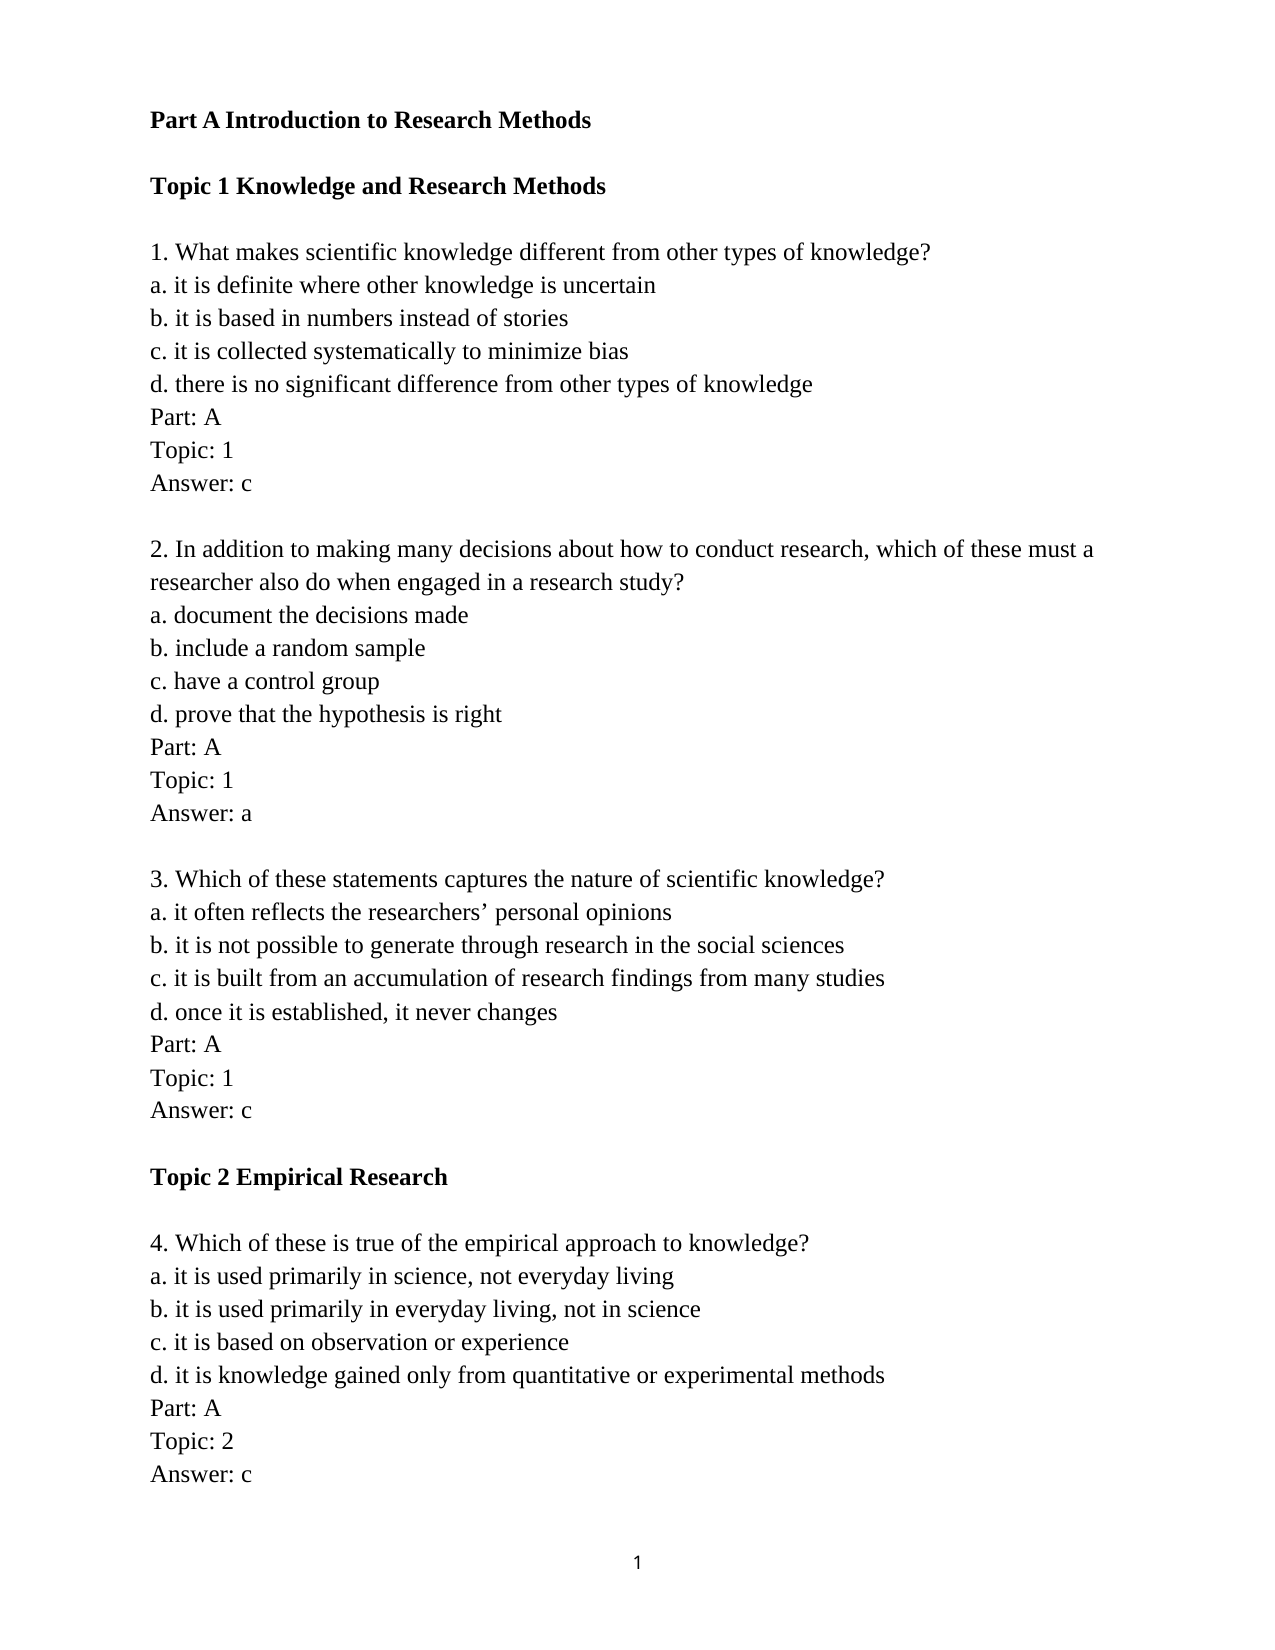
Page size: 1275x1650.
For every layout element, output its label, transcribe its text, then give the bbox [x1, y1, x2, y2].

title Part A Introduction to Research Methods [150, 105, 1125, 134]
list Topic: 1 [150, 1063, 1125, 1091]
list Part: A [150, 402, 1125, 431]
list c. have a control group [150, 666, 1125, 695]
list a. it often reflects the researchers’ personal opinions [150, 897, 1125, 926]
list Part: A [150, 732, 1125, 761]
list c. it is built from an accumulation of research findings from many studies [150, 963, 1125, 992]
list Answer: c [150, 1096, 1125, 1124]
list Topic: 2 [150, 1426, 1125, 1454]
list 3. Which of these statements captures the nature of scientific knowledge? [150, 864, 1125, 893]
list b. it is based in numbers instead of stories [150, 303, 1125, 332]
text Topic 1 Knowledge and Research Methods [150, 171, 1125, 200]
text Topic 2 Empirical Research [150, 1162, 1125, 1190]
list b. include a random sample [150, 633, 1125, 662]
list a. it is used primarily in science, not everyday living [150, 1261, 1125, 1289]
list a. it is definite where other knowledge is uncertain [150, 270, 1125, 299]
list d. once it is established, it never changes [150, 997, 1125, 1025]
list Topic: 1 [150, 765, 1125, 794]
list 2. In addition to making many decisions about how to conduct research, which of these must a researcher also do when engaged in a research study? [150, 534, 1125, 596]
list d. it is knowledge gained only from quantitative or experimental methods [150, 1360, 1125, 1388]
list d. prove that the hypothesis is right [150, 699, 1125, 728]
list c. it is collected systematically to minimize bias [150, 336, 1125, 365]
list Topic: 1 [150, 435, 1125, 464]
list d. there is no significant difference from other types of knowledge [150, 369, 1125, 398]
list c. it is based on observation or experience [150, 1327, 1125, 1356]
list 1. What makes scientific knowledge different from other types of knowledge? [150, 237, 1125, 266]
list 4. Which of these is true of the empirical approach to knowledge? [150, 1228, 1125, 1256]
list Answer: a [150, 798, 1125, 827]
list b. it is not possible to generate through research in the social sciences [150, 931, 1125, 959]
list Answer: c [150, 1459, 1125, 1488]
list Part: A [150, 1029, 1125, 1058]
list b. it is used primarily in everyday living, not in science [150, 1294, 1125, 1322]
list Part: A [150, 1393, 1125, 1422]
list Answer: c [150, 468, 1125, 497]
list a. document the decisions made [150, 600, 1125, 629]
